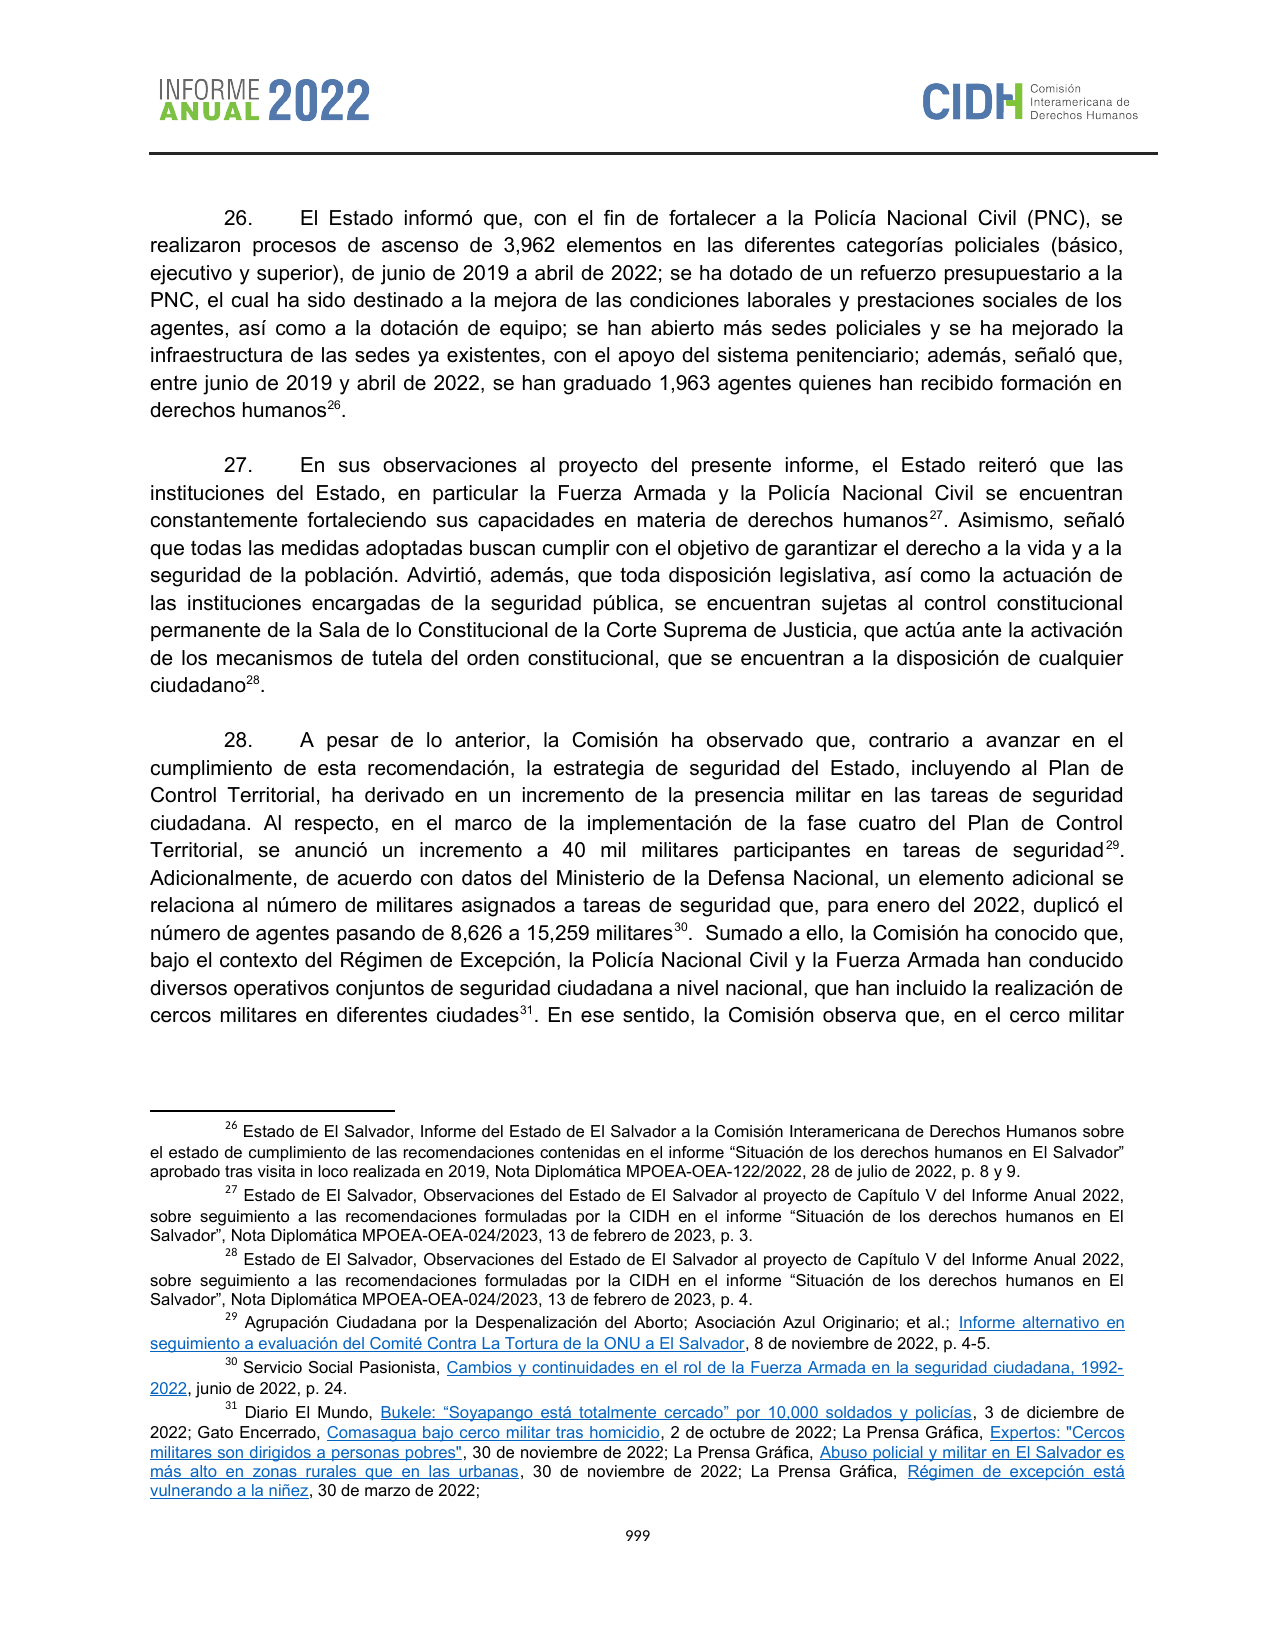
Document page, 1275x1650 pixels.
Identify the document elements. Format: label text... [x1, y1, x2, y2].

list El Estado informó que, con el fin de fortalecer a la Policía Nacional Civil (PNC), se realizaron procesos de ascenso de 3,962 elementos en las diferentes categorías policiales (básico, ejecutivo y superior), de junio de 2019 a abril de 2022; se ha dotado de un refuerzo presupuestario a la PNC, el cual ha sido destinado a la mejora de las condiciones laborales y prestaciones sociales de los agentes, así como a la dotación de equipo; se han abierto más sedes policiales y se ha mejorado la infraestructura de las sedes ya existentes, con el apoyo del sistema penitenciario; además, señaló que, entre junio de 2019 y abril de 2022, se han graduado 1,963 agentes quienes han recibido formación en derechos humanos. [150, 205, 1125, 422]
picture [150, 73, 374, 126]
list A pesar de lo anterior, la Comisión ha observado que, contrario a avanzar en el cumplimiento de esta recomendación, la estrategia de seguridad del Estado, incluyendo al Plan de Control Territorial, ha derivado en un incremento de la presencia militar en las tareas de seguridad ciudadana. Al respecto, en el marco de la implementación de la fase cuatro del Plan de Control Territorial, se anunció un incremento a 40 mil militares participantes en tareas de seguridad. Adicionalmente, de acuerdo con datos del Ministerio de la Defensa Nacional, un elemento adicional se relaciona al número de militares asignados a tareas de seguridad que, para enero del 2022, duplicó el número de agentes pasando de 8,626 a 15,259 militares. Sumado a ello, la Comisión ha conocido que, bajo el contexto del Régimen de Excepción, la Policía Nacional Civil y la Fuerza Armada han conducido diversos operativos conjuntos de seguridad ciudadana a nivel nacional, que han incluido la realización de cercos militares en diferentes ciudades. En ese sentido, la Comisión observa que, en el cerco militar establecido en el municipio de Soyapango, la mayor parte del efectivo movilizado era de agentes de las Fuerza Armada de El Salvador – 8,500 agentes – mientras 1,500 agentes eran de la PNC. [150, 728, 1125, 1027]
list En sus observaciones al proyecto del presente informe, el Estado reiteró que las instituciones del Estado, en particular la Fuerza Armada y la Policía Nacional Civil se encuentran constantemente fortaleciendo sus capacidades en materia de derechos humanos. Asimismo, señaló que todas las medidas adoptadas buscan cumplir con el objetivo de garantizar el derecho a la vida y a la seguridad de la población. Advirtió, además, que toda disposición legislativa, así como la actuación de las instituciones encargadas de la seguridad pública, se encuentran sujetas al control constitucional permanente de la Sala de lo Constitucional de la Corte Suprema de Justicia, que actúa ante la activación de los mecanismos de tutela del orden constitucional, que se encuentran a la disposición de cualquier ciudadano. [150, 453, 1125, 697]
picture [914, 73, 1158, 130]
